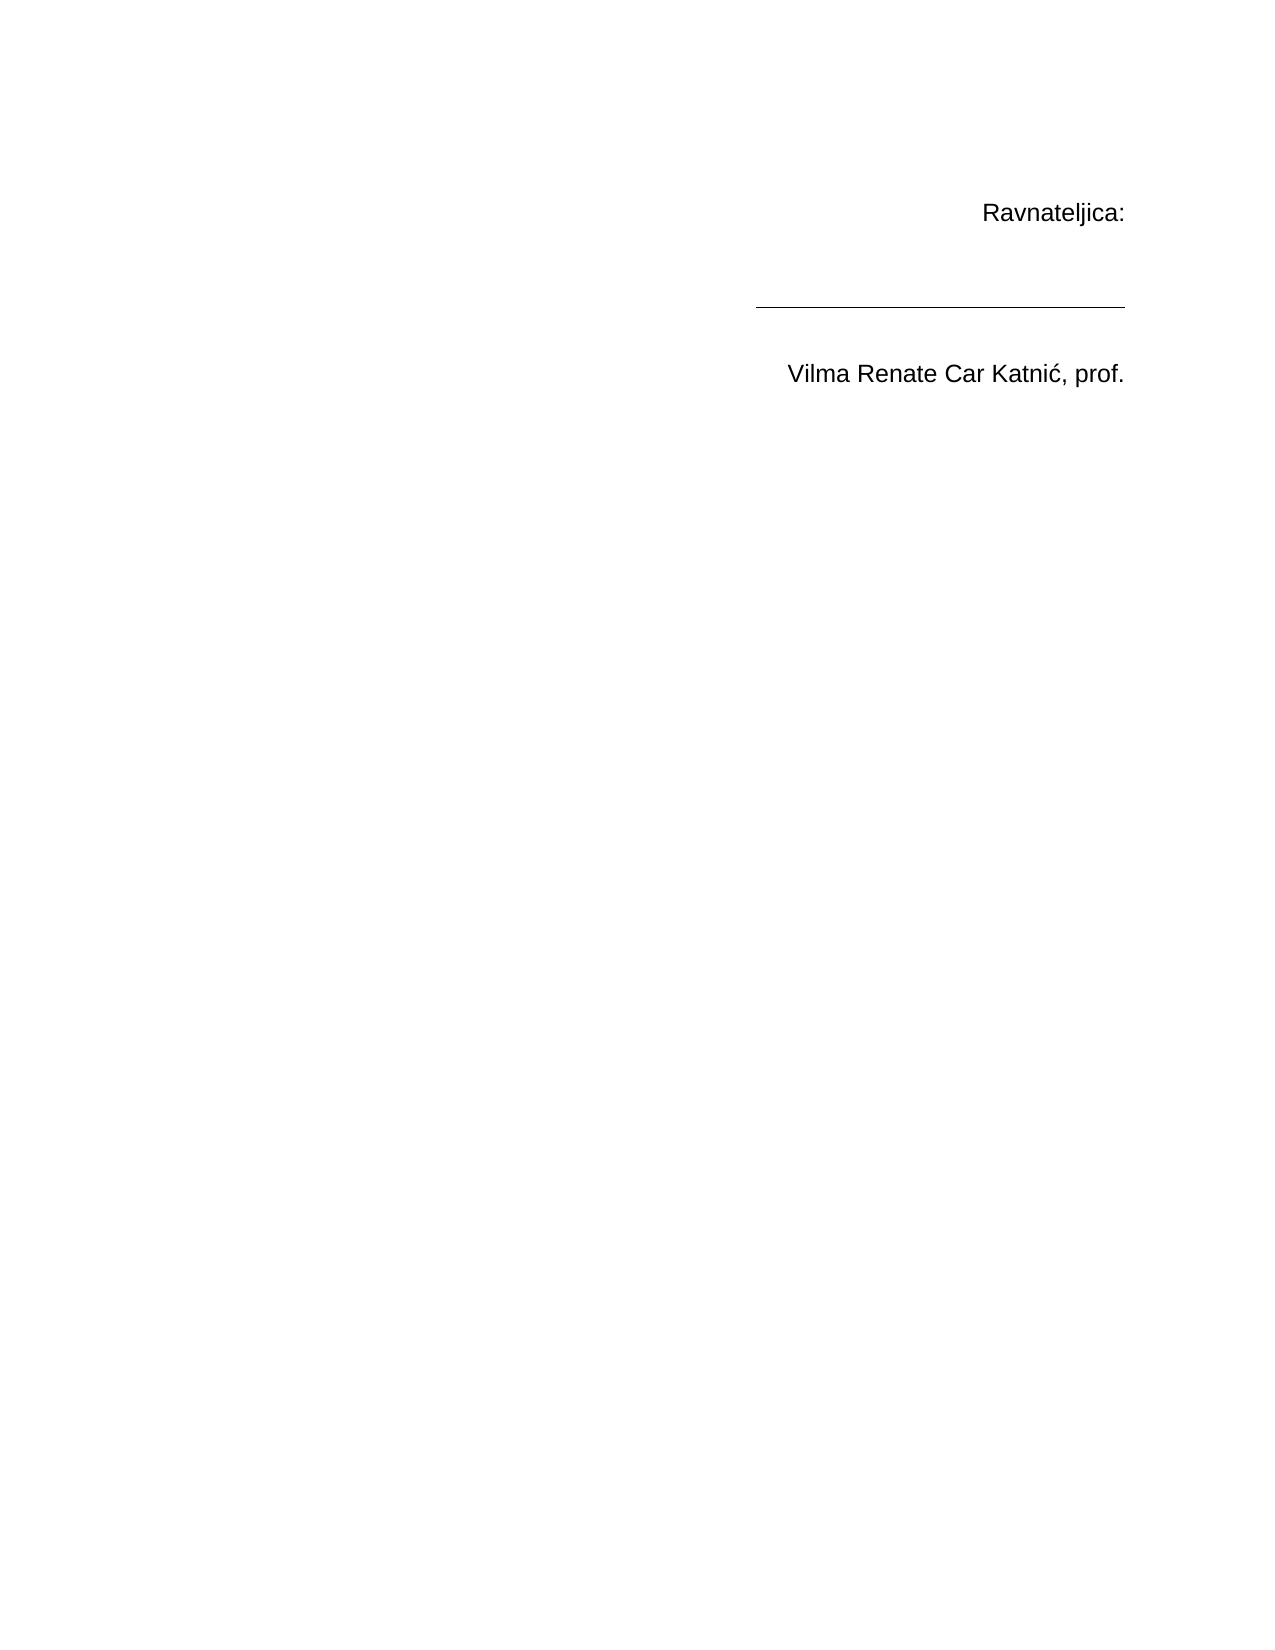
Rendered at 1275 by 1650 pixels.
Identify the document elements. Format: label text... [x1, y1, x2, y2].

text Vilma Renate Car Katnić, prof. [150, 359, 1125, 388]
text Ravnateljica: [150, 198, 1125, 226]
